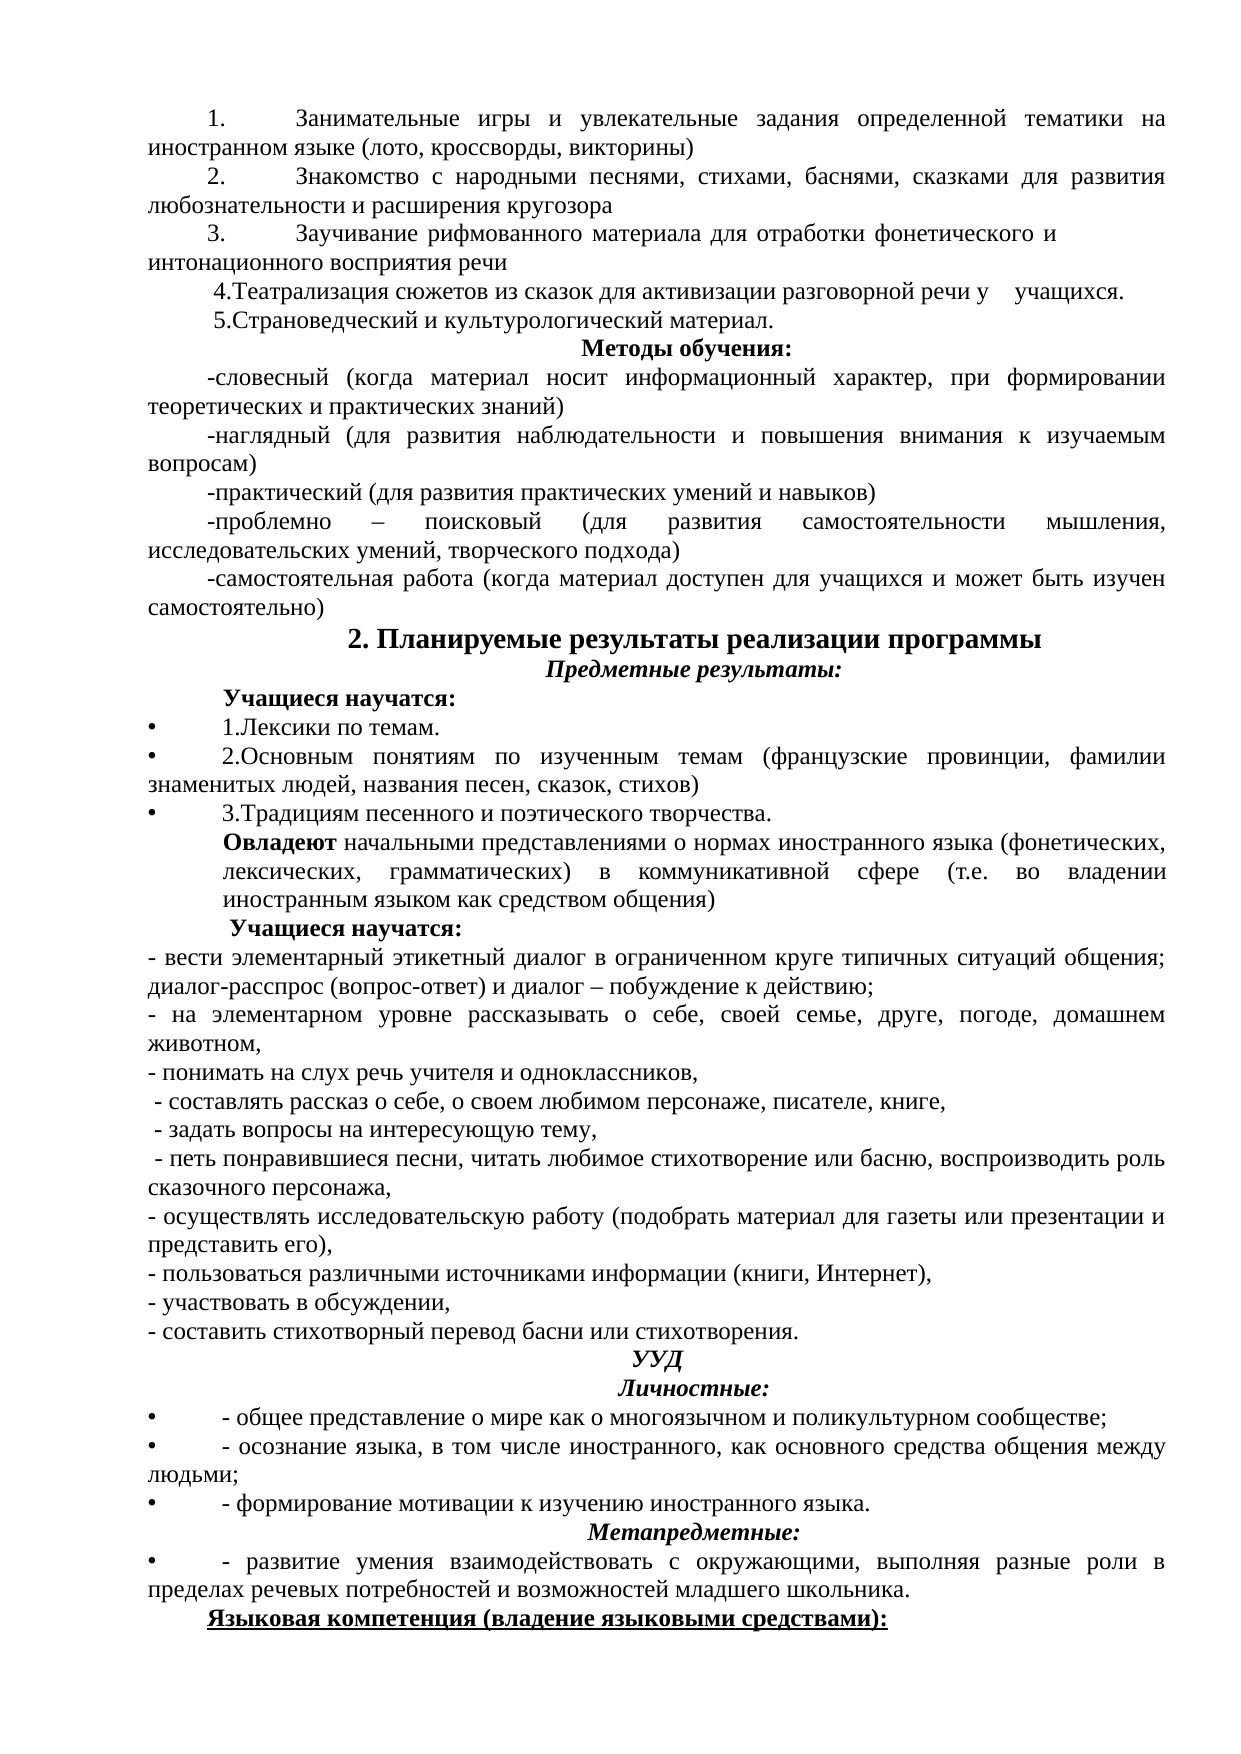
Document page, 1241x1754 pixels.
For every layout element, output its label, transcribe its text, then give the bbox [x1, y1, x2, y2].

list Учащиеся научатся: [223, 913, 1167, 942]
text Языковая компетенция (владение языковыми средствами): [148, 1603, 1167, 1632]
list 3.Традициям песенного и поэтического творчества. [148, 798, 1167, 827]
list - осознание языка, в том числе иностранного, как основного средства общения между людьми; [148, 1431, 1167, 1488]
text -проблемно – поисковый (для развития самостоятельности мышления, исследовательских умений, творческого подхода) [148, 506, 1167, 563]
list - формирование мотивации к изучению иностранного языка. [148, 1488, 1167, 1517]
text - составлять рассказ о себе, о своем любимом персонаже, писателе, книге, [148, 1086, 1167, 1114]
text - петь понравившиеся песни, читать любимое стихотворение или басню, воспроизводить роль сказочного персонажа, [148, 1143, 1167, 1201]
text - понимать на слух речь учителя и одноклассников, [148, 1057, 1167, 1086]
text - участвовать в обсуждении, [148, 1287, 1167, 1316]
text -практический (для развития практических умений и навыков) [148, 477, 1167, 506]
text - задать вопросы на интересующую тему, [148, 1114, 1167, 1143]
text 4.Театрализация сюжетов из сказок для активизации разговорной речи у учащихся. [148, 276, 1167, 305]
text 5.Страноведческий и культурологический материал. [148, 305, 1167, 333]
list - развитие умения взаимодействовать с окружающими, выполняя разные роли в пределах речевых потребностей и возможностей младшего школьника. [148, 1546, 1167, 1603]
text - на элементарном уровне рассказывать о себе, своей семье, друге, погоде, домашнем животном, [148, 999, 1167, 1057]
text Личностные: [222, 1373, 1167, 1402]
list Заучивание рифмованного материала для отработки фонетического и интонационного восприятия речи [148, 218, 1167, 276]
text Метапредметные: [222, 1517, 1167, 1546]
list 2.Основным понятиям по изученным темам (французские провинции, фамилии знаменитых людей, названия песен, сказок, стихов) [148, 741, 1167, 798]
list 1.Лексики по темам. [148, 712, 1167, 741]
list 2. Планируемые результаты реализации программы [223, 621, 1167, 654]
text Методы обучения: [148, 333, 1167, 362]
list - общее представление о мире как о многоязычном и поликультурном сообществе; [148, 1402, 1167, 1431]
text - пользоваться различными источниками информации (книги, Интернет), [148, 1258, 1167, 1287]
text Предметные результаты: [222, 654, 1167, 683]
text - составить стихотворный перевод басни или стихотворения. [148, 1316, 1167, 1344]
text -самостоятельная работа (когда материал доступен для учащихся и может быть изучен самостоятельно) [148, 563, 1167, 621]
list Учащиеся научатся: [223, 683, 1167, 712]
text - вести элементарный этикетный диалог в ограниченном круге типичных ситуаций общения; диалог-расспрос (вопрос-ответ) и диалог – побуждение к действию; [148, 942, 1167, 999]
list Знакомство с народными песнями, стихами, баснями, сказками для развития любознательности и расширения кругозора [148, 161, 1167, 218]
text УУД [148, 1344, 1167, 1373]
text - осуществлять исследовательскую работу (подобрать материал для газеты или презентации и представить его), [148, 1201, 1167, 1258]
text Овладеют начальными представлениями о нормах иностранного языка (фонетических, лексических, грамматических) в коммуникативной сфере (т.е. во владении иностранным языком как средством общения) [223, 827, 1167, 913]
text -словесный (когда материал носит информационный характер, при формировании теоретических и практических знаний) [148, 362, 1167, 420]
text -наглядный (для развития наблюдательности и повышения внимания к изучаемым вопросам) [148, 420, 1167, 477]
list Занимательные игры и увлекательные задания определенной тематики на иностранном языке (лото, кроссворды, викторины) [148, 103, 1167, 161]
